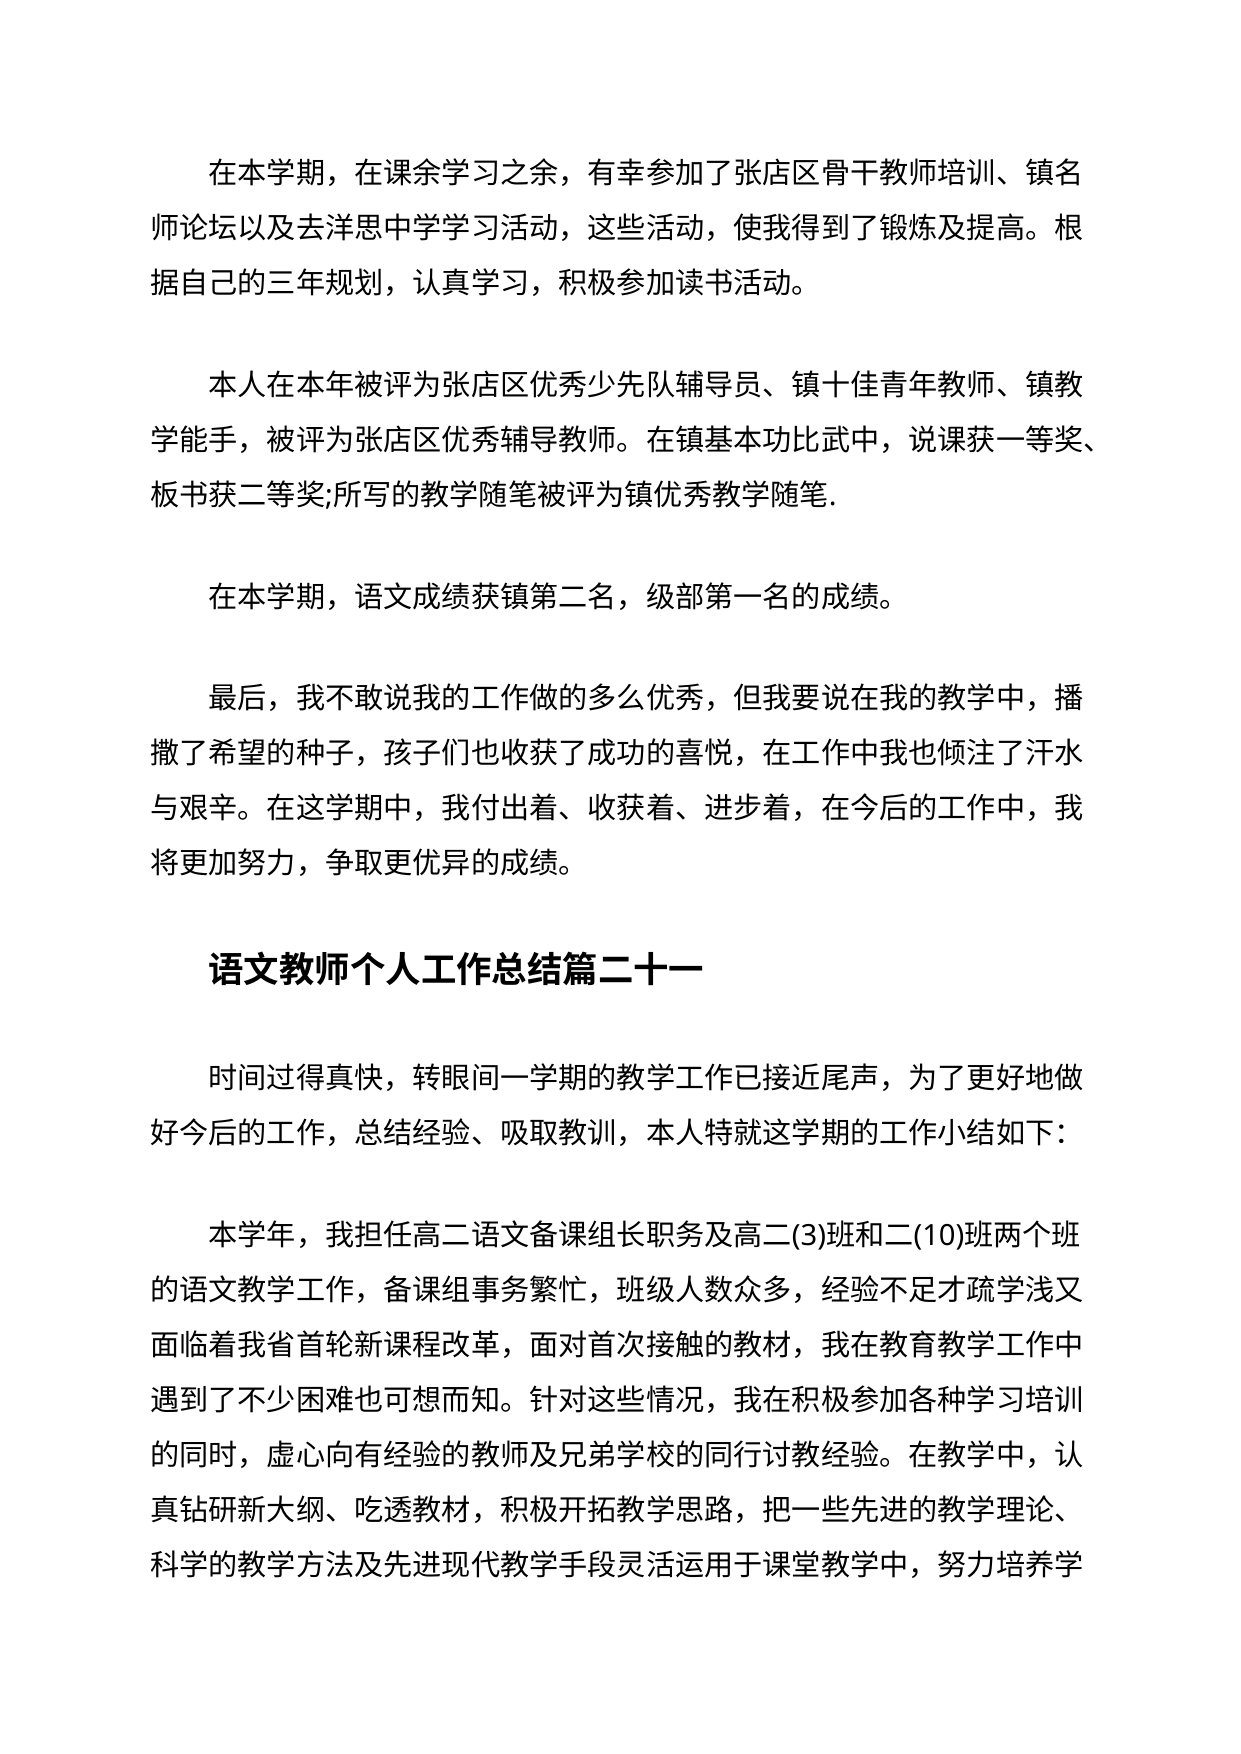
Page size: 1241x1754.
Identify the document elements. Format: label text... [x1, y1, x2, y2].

text 时间过得真快，转眼间一学期的教学工作已接近尾声，为了更好地做好今后的工作，总结经验、吸取教训，本人特就这学期的工作小结如下： [150, 1055, 1090, 1152]
text 最后，我不敢说我的工作做的多么优秀，但我要说在我的教学中，播撒了希望的种子，孩子们也收获了成功的喜悦，在工作中我也倾注了汗水与艰辛。在这学期中，我付出着、收获着、进步着，在今后的工作中，我将更加努力，争取更优异的成绩。 [150, 675, 1090, 882]
text 在本学期，语文成绩获镇第二名，级部第一名的成绩。 [150, 573, 1090, 616]
text 语文教师个人工作总结篇二十一 [150, 942, 1090, 993]
text 在本学期，在课余学习之余，有幸参加了张店区骨干教师培训、镇名师论坛以及去洋思中学学习活动，这些活动，使我得到了锻炼及提高。根据自己的三年规划，认真学习，积极参加读书活动。 [150, 150, 1090, 302]
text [150, 1212, 1090, 1583]
text 本人在本年被评为张店区优秀少先队辅导员、镇十佳青年教师、镇教学能手，被评为张店区优秀辅导教师。在镇基本功比武中，说课获一等奖、板书获二等奖;所写的教学随笔被评为镇优秀教学随笔. [150, 362, 1090, 514]
